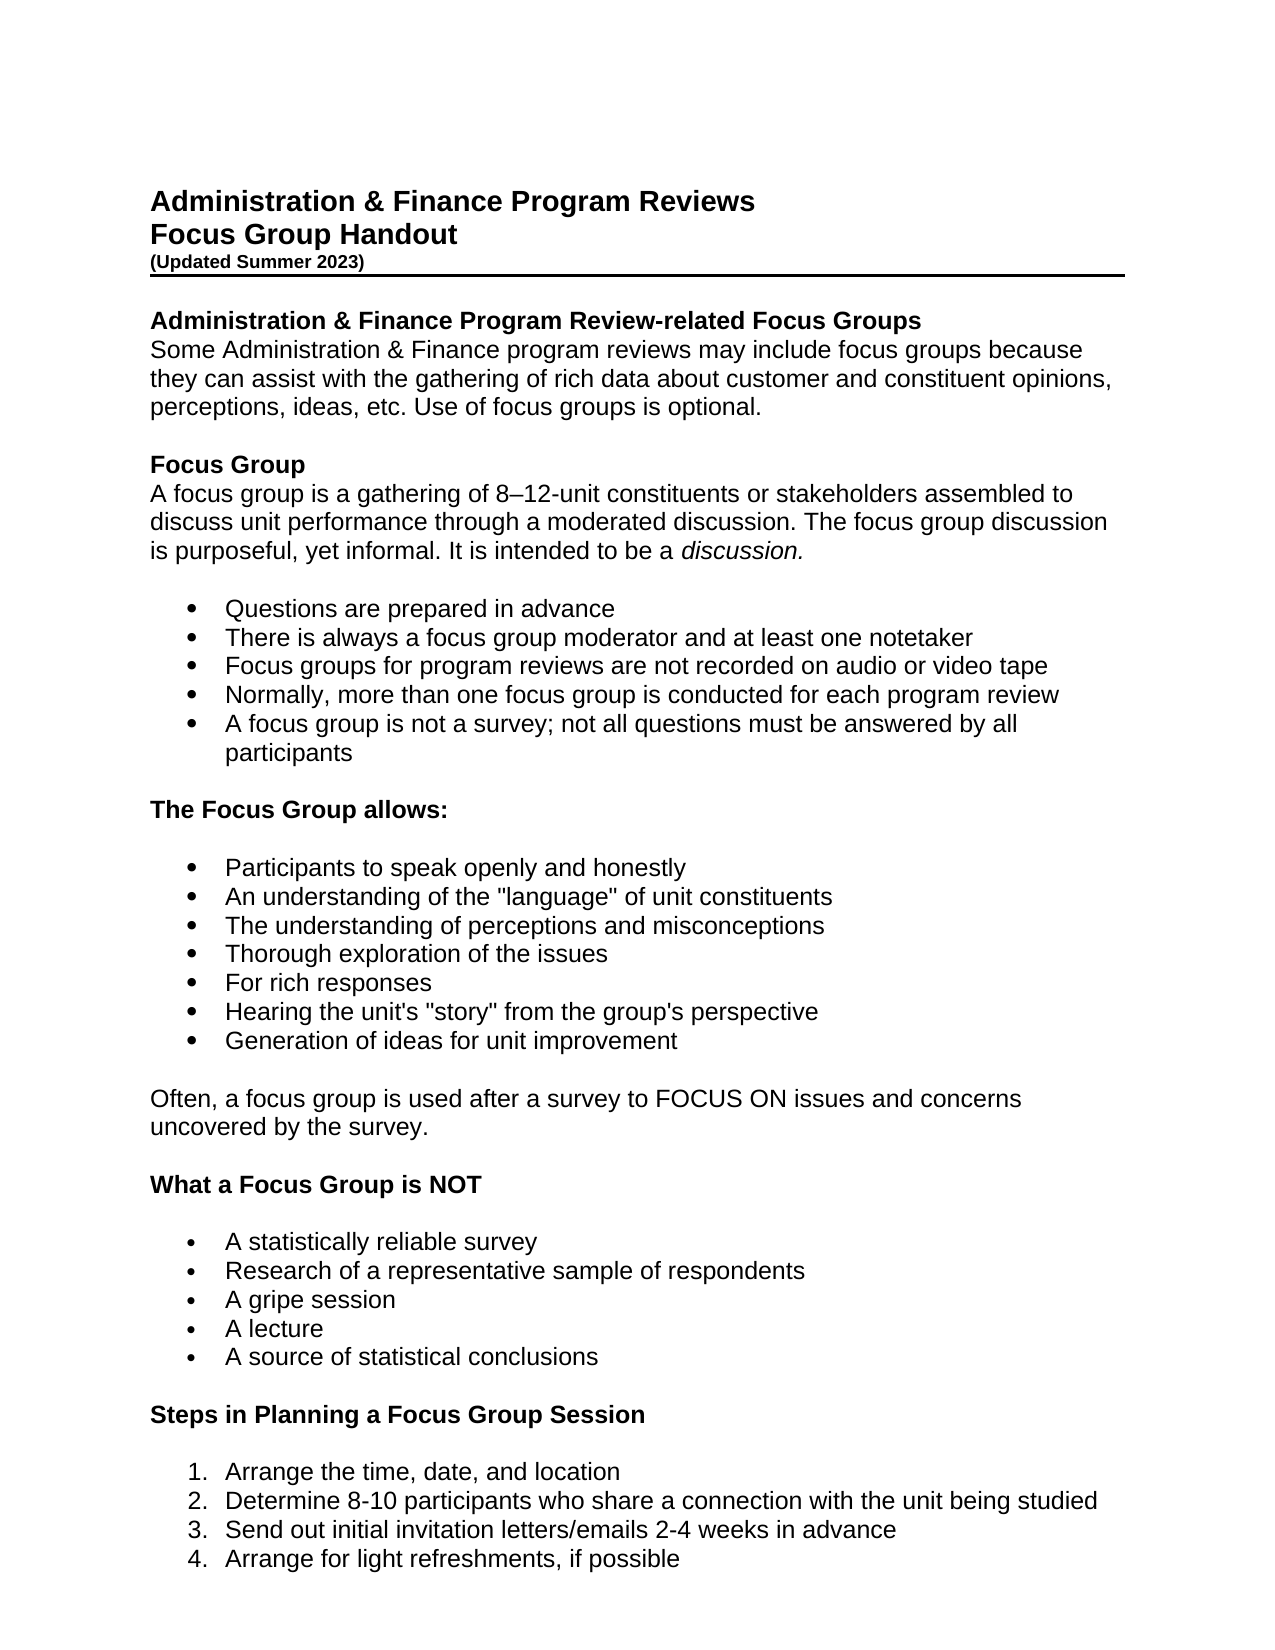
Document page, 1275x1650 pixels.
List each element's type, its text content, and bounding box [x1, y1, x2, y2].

list Focus groups for program reviews are not recorded on audio or video tape [187, 651, 1125, 680]
list Research of a representative sample of respondents [187, 1256, 1125, 1285]
list For rich responses [187, 968, 1125, 997]
list A lecture [187, 1314, 1125, 1342]
text A focus group is a gathering of 8–12-unit constituents or stakeholders assembled to discuss unit performance through a moderated discussion. The focus group discussion is purposeful, yet informal. It is intended to be a discussion. [150, 479, 1125, 565]
list A gripe session [187, 1285, 1125, 1314]
list A source of statistical conclusions [187, 1342, 1125, 1371]
text Steps in Planning a Focus Group Session [150, 1400, 1125, 1429]
text Administration & Finance Program Reviews [150, 183, 1125, 217]
list Determine 8-10 participants who share a connection with the unit being studied [187, 1486, 1125, 1515]
list There is always a focus group moderator and at least one notetaker [187, 622, 1125, 651]
list Normally, more than one focus group is conducted for each program review [187, 680, 1125, 709]
text Some Administration & Finance program reviews may include focus groups because they can assist with the gathering of rich data about customer and constituent opinions, perceptions, ideas, etc. Use of focus groups is optional. Focus Group [150, 335, 1125, 479]
text Often, a focus group is used after a survey to FOCUS ON issues and concerns uncovered by the survey. What a Focus Group is NOT [150, 1084, 1125, 1199]
list A focus group is not a survey; not all questions must be answered by all participants [187, 709, 1125, 767]
text Focus Group Handout [150, 217, 1125, 251]
list Arrange the time, date, and location [187, 1457, 1125, 1486]
list A statistically reliable survey [187, 1227, 1125, 1256]
list Thorough exploration of the issues [187, 939, 1125, 968]
text Administration & Finance Program Review-related Focus Groups [150, 306, 1125, 335]
list Arrange for light refreshments, if possible [187, 1544, 1125, 1572]
list Send out initial invitation letters/emails 2-4 weeks in advance [187, 1515, 1125, 1544]
list Hearing the unit's "story" from the group's perspective [187, 997, 1125, 1026]
text (Updated Summer 2023) [150, 251, 1125, 274]
text The Focus Group allows: [150, 795, 1125, 824]
list Generation of ideas for unit improvement [187, 1026, 1125, 1055]
list The understanding of perceptions and misconceptions [187, 911, 1125, 939]
list An understanding of the "language" of unit constituents [187, 882, 1125, 911]
list Participants to speak openly and honestly [187, 853, 1125, 882]
list Questions are prepared in advance [187, 594, 1125, 622]
